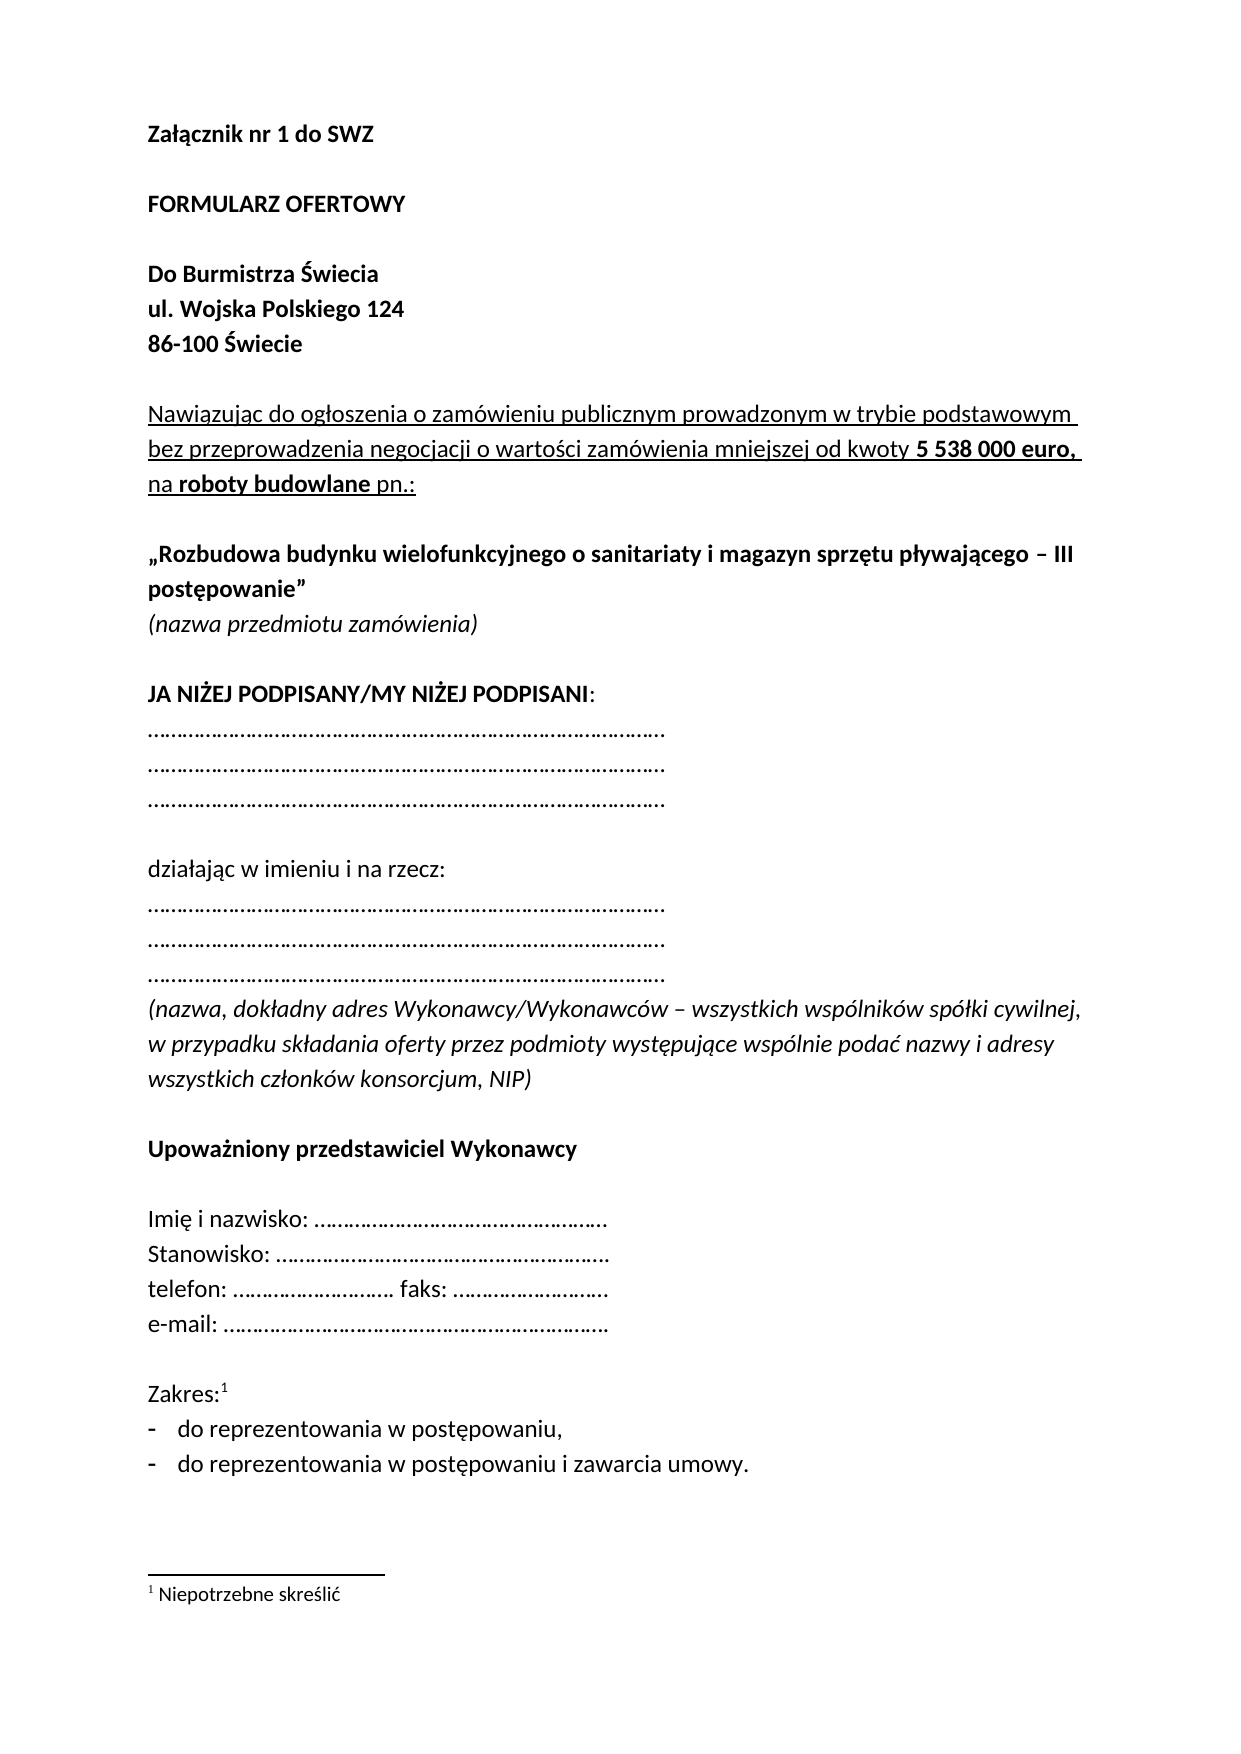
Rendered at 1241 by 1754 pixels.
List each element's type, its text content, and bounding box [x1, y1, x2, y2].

text Zakres: [148, 1378, 1093, 1409]
text działając w imieniu i na rzecz: [148, 853, 1093, 884]
text ……………………………………………………………………………… [148, 958, 1093, 989]
text ul. Wojska Polskiego 124 [148, 293, 1093, 324]
text 86-100 Świecie [148, 328, 1093, 359]
text (nazwa, dokładny adres Wykonawcy/Wykonawców – wszystkich wspólników spółki cywilnej, w przypadku składania oferty przez podmioty występujące wspólnie podać nazwy i adresy wszystkich członków konsorcjum, NIP) [148, 993, 1093, 1094]
text Imię i nazwisko: …………………………………………… [148, 1203, 1093, 1234]
list do reprezentowania w postępowaniu, [148, 1413, 1093, 1444]
text „Rozbudowa budynku wielofunkcyjnego o sanitariaty i magazyn sprzętu pływającego – III postępowanie” [148, 538, 1093, 604]
text Stanowisko: …………………………………………………. [148, 1238, 1093, 1269]
text Upoważniony przedstawiciel Wykonawcy [148, 1133, 1093, 1164]
text (nazwa przedmiotu zamówienia) [148, 608, 1093, 639]
text JA NIŻEJ PODPISANY/MY NIŻEJ PODPISANI: [148, 678, 1093, 709]
text telefon: ………………………. faks: ……………………… [148, 1273, 1093, 1304]
text FORMULARZ OFERTOWY [148, 188, 1093, 219]
list do reprezentowania w postępowaniu i zawarcia umowy. [148, 1448, 1093, 1479]
text e-mail: …………………………………………………………. [148, 1308, 1093, 1339]
text ……………………………………………………………………………… [148, 713, 1093, 744]
text Do Burmistrza Świecia [148, 258, 1093, 289]
text ……………………………………………………………………………… [148, 783, 1093, 814]
text ……………………………………………………………………………… [148, 923, 1093, 954]
text ……………………………………………………………………………… [148, 748, 1093, 779]
text ……………………………………………………………………………… [148, 888, 1093, 919]
text Nawiązując do ogłoszenia o zamówieniu publicznym prowadzonym w trybie podstawowym bez przeprowadzenia negocjacji o wartości zamówienia mniejszej od kwoty 5 538 000 euro, na roboty budowlane pn.: [148, 398, 1093, 499]
text Załącznik nr 1 do SWZ [148, 118, 1093, 149]
